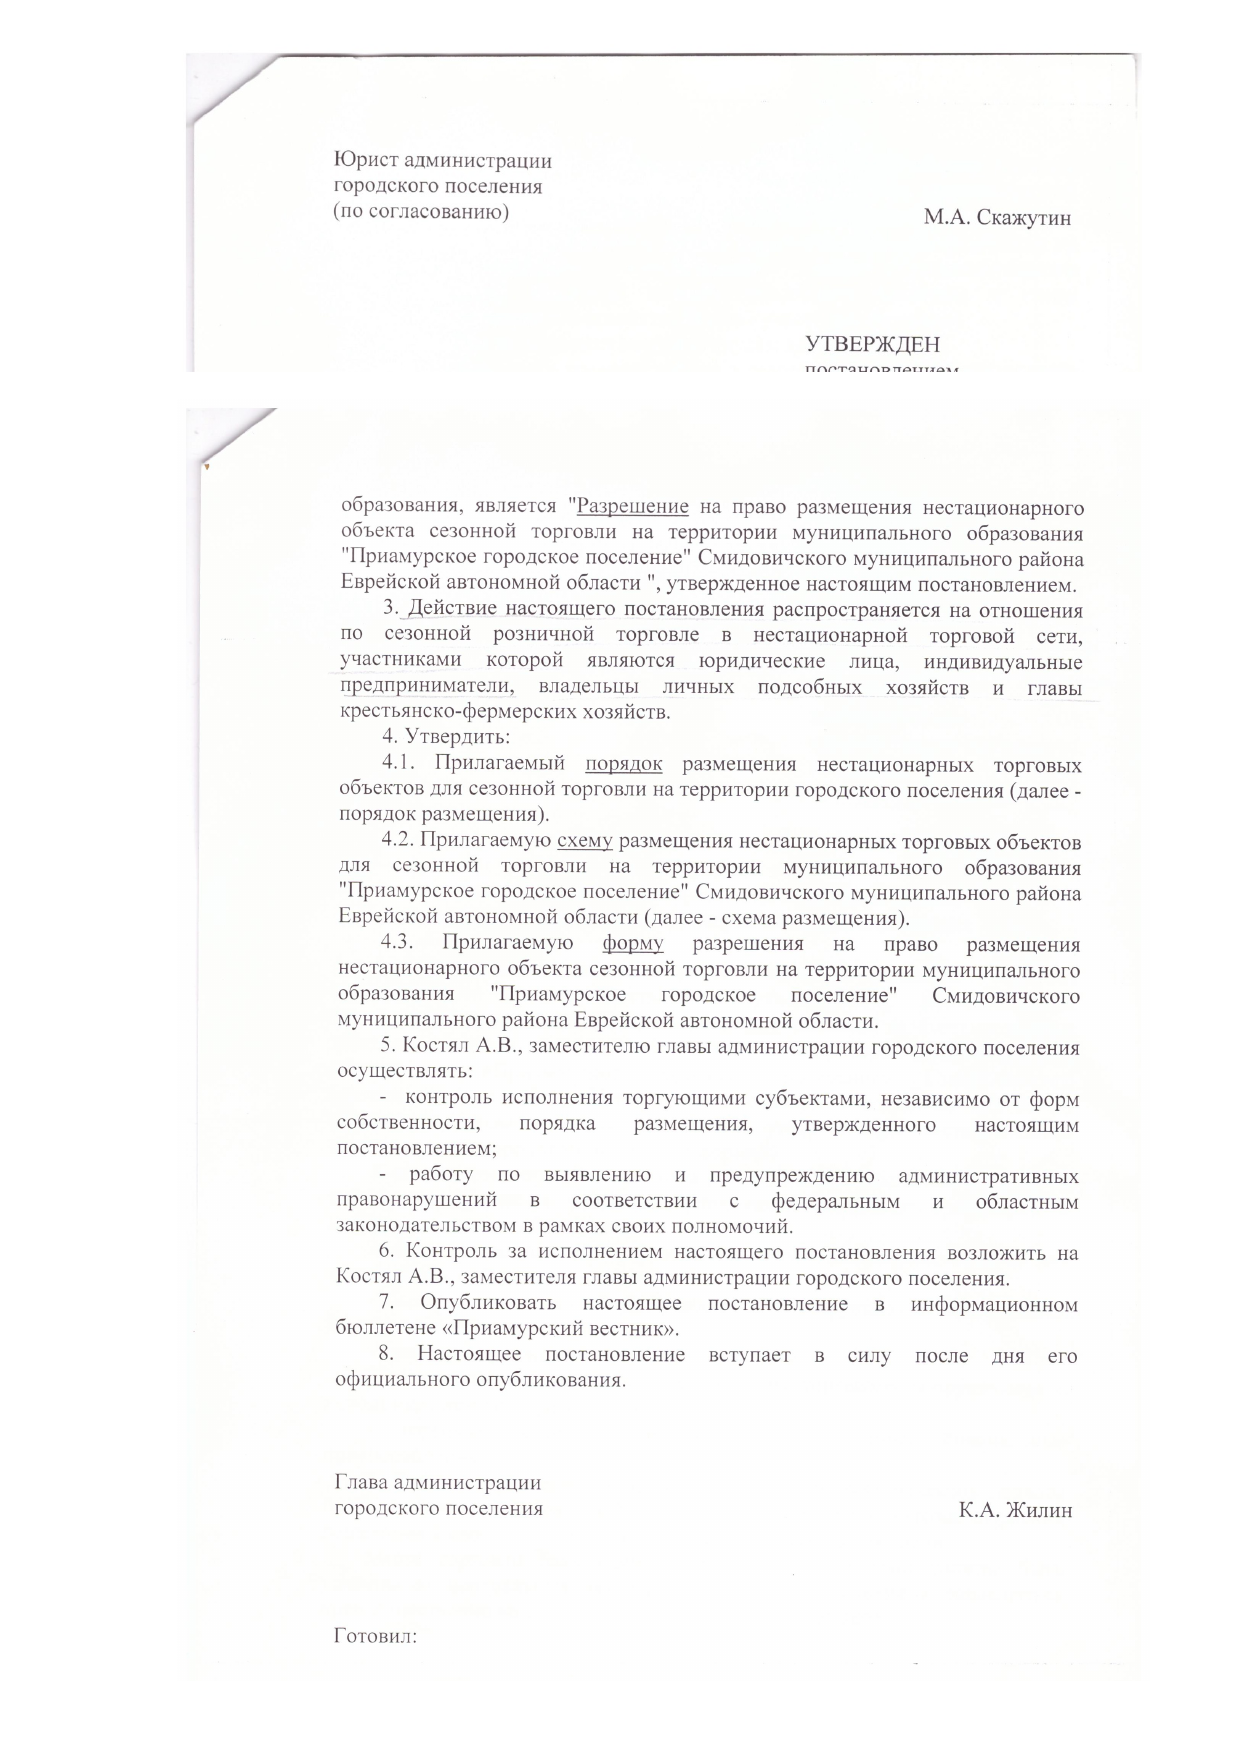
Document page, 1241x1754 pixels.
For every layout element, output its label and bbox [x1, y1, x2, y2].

picture [177, 44, 1150, 372]
picture [177, 399, 1150, 1681]
